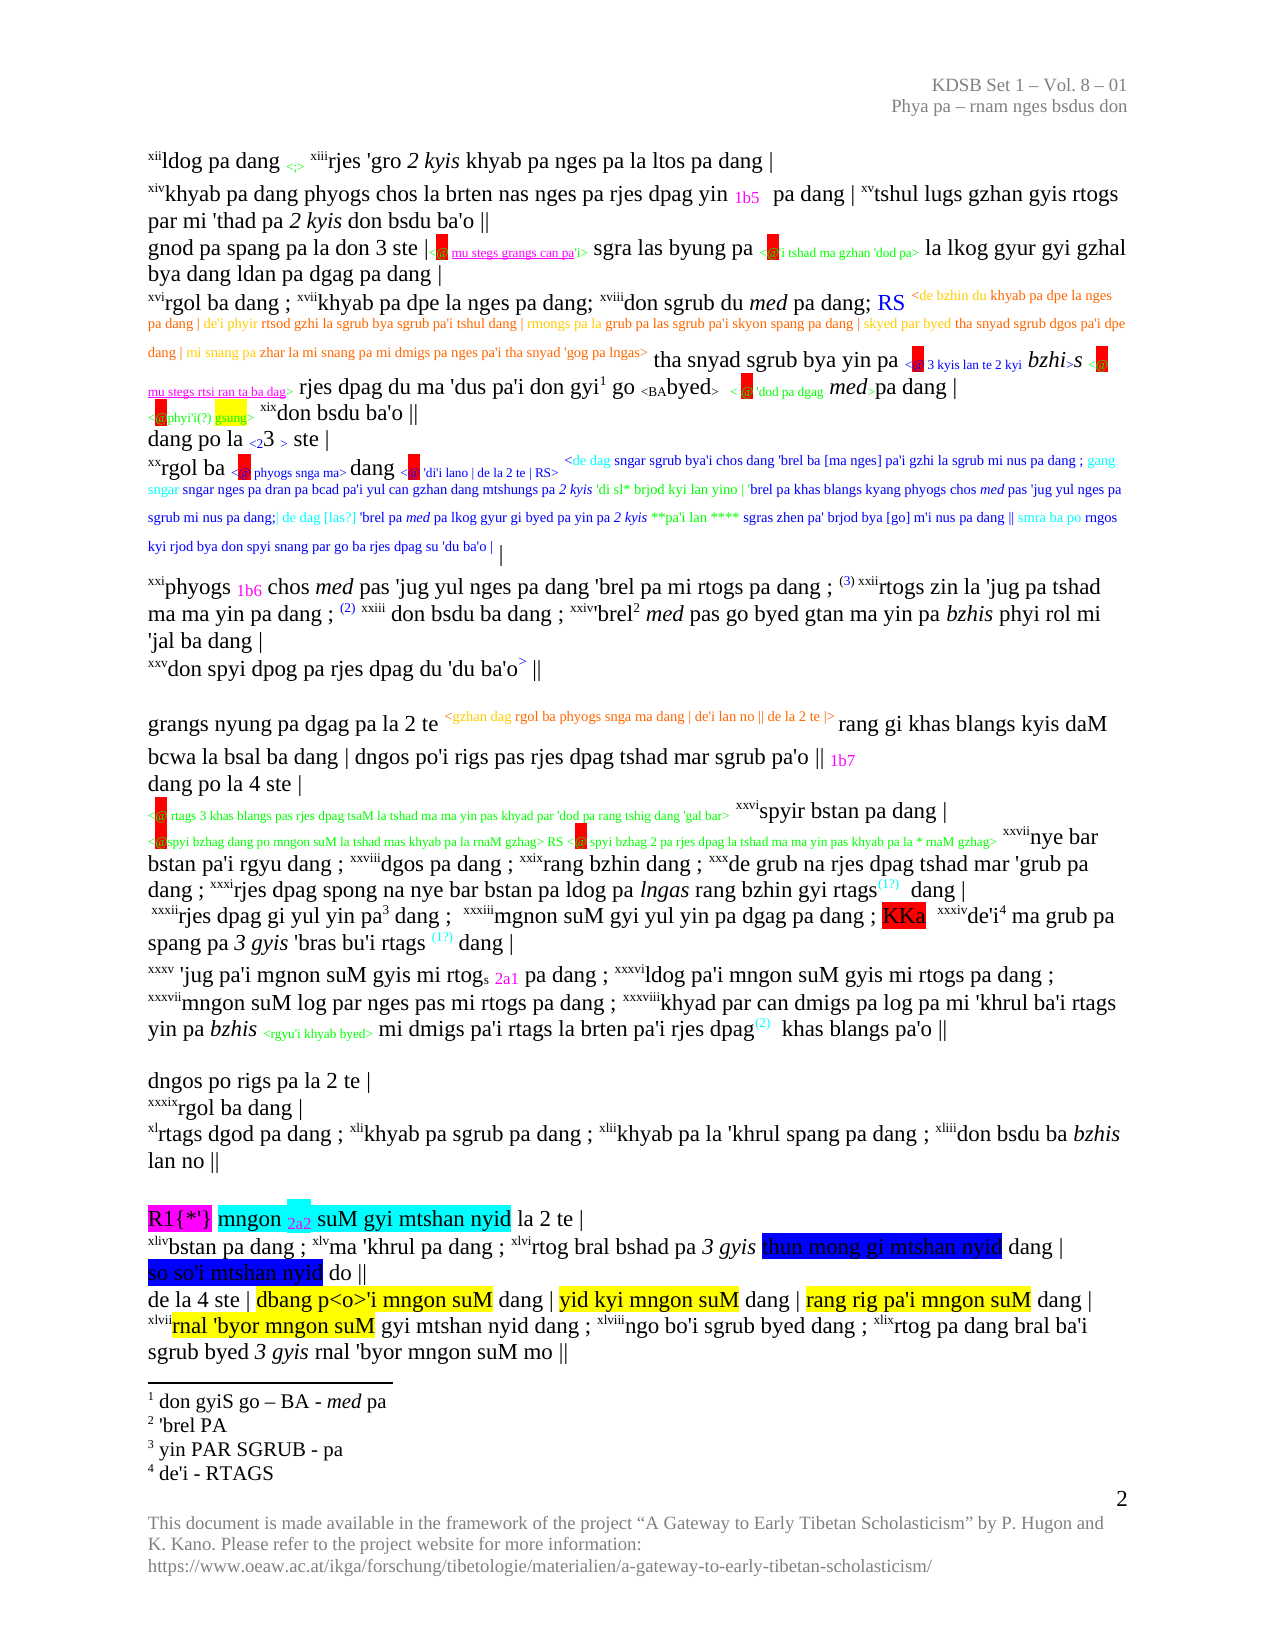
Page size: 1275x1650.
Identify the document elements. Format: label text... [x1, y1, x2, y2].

text 'jug pa'i mgnon suM gyis mi rtogs 2a1 pa dang ; ldog pa'i mngon suM gyis mi rtogs pa dang ; mngon suM log par nges pas mi rtogs pa dang ; khyad par can dmigs pa log pa mi 'khrul ba'i rtags yin pa bzhis <rgyu'i khyab byed> mi dmigs pa'i rtags la brten pa'i rjes dpag(2) khas blangs pa'o || [148, 955, 1127, 1041]
text rtags dgod pa dang ; khyab pa sgrub pa dang ; khyab pa la 'khrul spang pa dang ; don bsdu ba bzhis lan no || [148, 1120, 1127, 1173]
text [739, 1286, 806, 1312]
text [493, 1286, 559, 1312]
text phyogs 1b6 chos med pas 'jug yul nges pa dang 'brel pa mi rtogs pa dang ; (3) rtogs zin la 'jug pa tshad ma ma yin pa dang ; (2) don bsdu ba dang ; 'brel med pas go byed gtan ma yin pa bzhis phyi rol mi 'jal ba dang | [148, 567, 1127, 653]
text rnal 'byor mngon suM gyi mtshan nyid dang ; ngo bo'i sgrub byed dang ; rtog pa dang bral ba'i sgrub byed 3 gyis rnal 'byor mngon suM mo || [148, 1312, 1127, 1365]
text R1{*'} mngon 2a2 suM gyi mtshan nyid la 2 te | [311, 1199, 1127, 1233]
text dang po la <23 > ste | [148, 426, 1127, 452]
text rgol ba <@ phyogs snga ma> dang <@ 'di'i lano | de la 2 te | RS> <de dag sngar sgrub bya'i chos dang 'brel ba [ma nges] pa'i gzhi la sgrub mi nus pa dang ; gang sngar sngar nges pa dran pa bcad pa'i yul can gzhan dang mtshungs pa 2 kyis 'di sl* brjod kyi lan yino | 'brel pa khas blangs kyang phyogs chos med pas 'jug yul nges pa sgrub mi nus pa dang;| de dag [las?] 'brel pa med pa lkog gyur gi byed pa yin pa 2 kyis **pa'i lan **** sgras zhen pa' brjod bya [go] m'i nus pa dang || smra ba po rngos kyi rjod bya don spyi snang par go ba rjes dpag su 'du ba'o | | [148, 452, 1127, 567]
text khyab pa dang phyogs chos la brten nas nges pa rjes dpag yin 1b5 pa dang | tshul lugs gzhan gyis rtogs par mi 'thad pa 2 kyis don bsdu ba'o || [148, 174, 1127, 234]
text <@spyi bzhag dang po mngon suM la tshad mas khyab pa la rnaM gzhag> RS <@ spyi bzhag 2 pa rjes dpag la tshad ma ma yin pas khyab pa la * rnaM gzhag> nye bar bstan pa'i rgyu dang ; dgos pa dang ; rang bzhin dang ; de grub na rjes dpag tshad mar 'grub pa dang ; rjes dpag spong na nye bar bstan pa ldog pa lngas rang bzhin gyi rtags(1?) dang | [148, 823, 1127, 902]
text bstan pa dang ; ma 'khrul pa dang ; rtog bral bshad pa 3 gyis thun mong gi mtshan nyid dang | [148, 1233, 762, 1259]
text rjes dpag gi yul yin pa dang ; mgnon suM gyi yul yin pa dgag pa dang ; KKa de'i ma grub pa spang pa 3 gyis 'bras bu'i rtags (1?) dang | [148, 902, 1127, 955]
text rgol ba dang ; khyab pa dpe la nges pa dang; don sgrub du med pa dang; RS <de bzhin du khyab pa dpe la nges pa dang | de'i phyir rtsod gzhi la sgrub bya sgrub pa'i tshul dang | rmongs pa la grub pa las sgrub pa'i skyon spang pa dang | skyed par byed tha snyad sgrub dgos pa'i dpe dang | mi snang pa zhar la mi snang pa mi dmigs pa nges pa'i tha snyad 'gog pa lngas> tha snyad sgrub bya yin pa <@ 3 kyis lan te 2 kyi bzhi>s <@ mu stegs rtsi ran ta ba dag> rjes dpag du ma 'dus pa'i don gyi go <BAbyed> < @ 'dod pa dgag med>pa dang | [148, 287, 1127, 399]
text ldog pa dang <;> rjes 'gro 2 kyis khyab pa nges pa la ltos pa dang | [148, 148, 1127, 174]
text don spyi dpog pa rjes dpag du 'du ba'o> || [148, 653, 1127, 682]
text <@ rtags 3 khas blangs pas rjes dpag tsaM la tshad ma ma yin pas khyad par 'dod pa rang tshig dang 'gal bar> spyir bstan pa dang | [167, 797, 1127, 823]
text grangs nyung pa dgag pa la 2 te <gzhan dag rgol ba phyogs snga ma dang | de'i lan no || de la 2 te |> rang gi khas blangs kyis daM bcwa la bsal ba dang | dngos po'i rigs pas rjes dpag tshad mar sgrub pa'o || 1b7 [148, 708, 1127, 771]
text <@phyi'i(?) gsung> don bsdu ba'o || [247, 399, 1127, 426]
text R1{*'} mngon 2a2 suM gyi mtshan nyid la 2 te | [148, 1199, 287, 1233]
text dngos po rigs pa la 2 te | [148, 1068, 1127, 1094]
text dang po la 4 ste | [148, 771, 1127, 797]
text so so'i mtshan nyid do || [323, 1259, 1127, 1286]
text gnod pa spang pa la don 3 ste |<@ mu stegs grangs can pa'i> sgra las byung pa <@'i tshad ma gzhan 'dod pa> la lkog gyur gyi gzhal bya dang ldan pa dgag pa dang | [148, 234, 1127, 287]
text rgol ba dang | [148, 1094, 1127, 1120]
